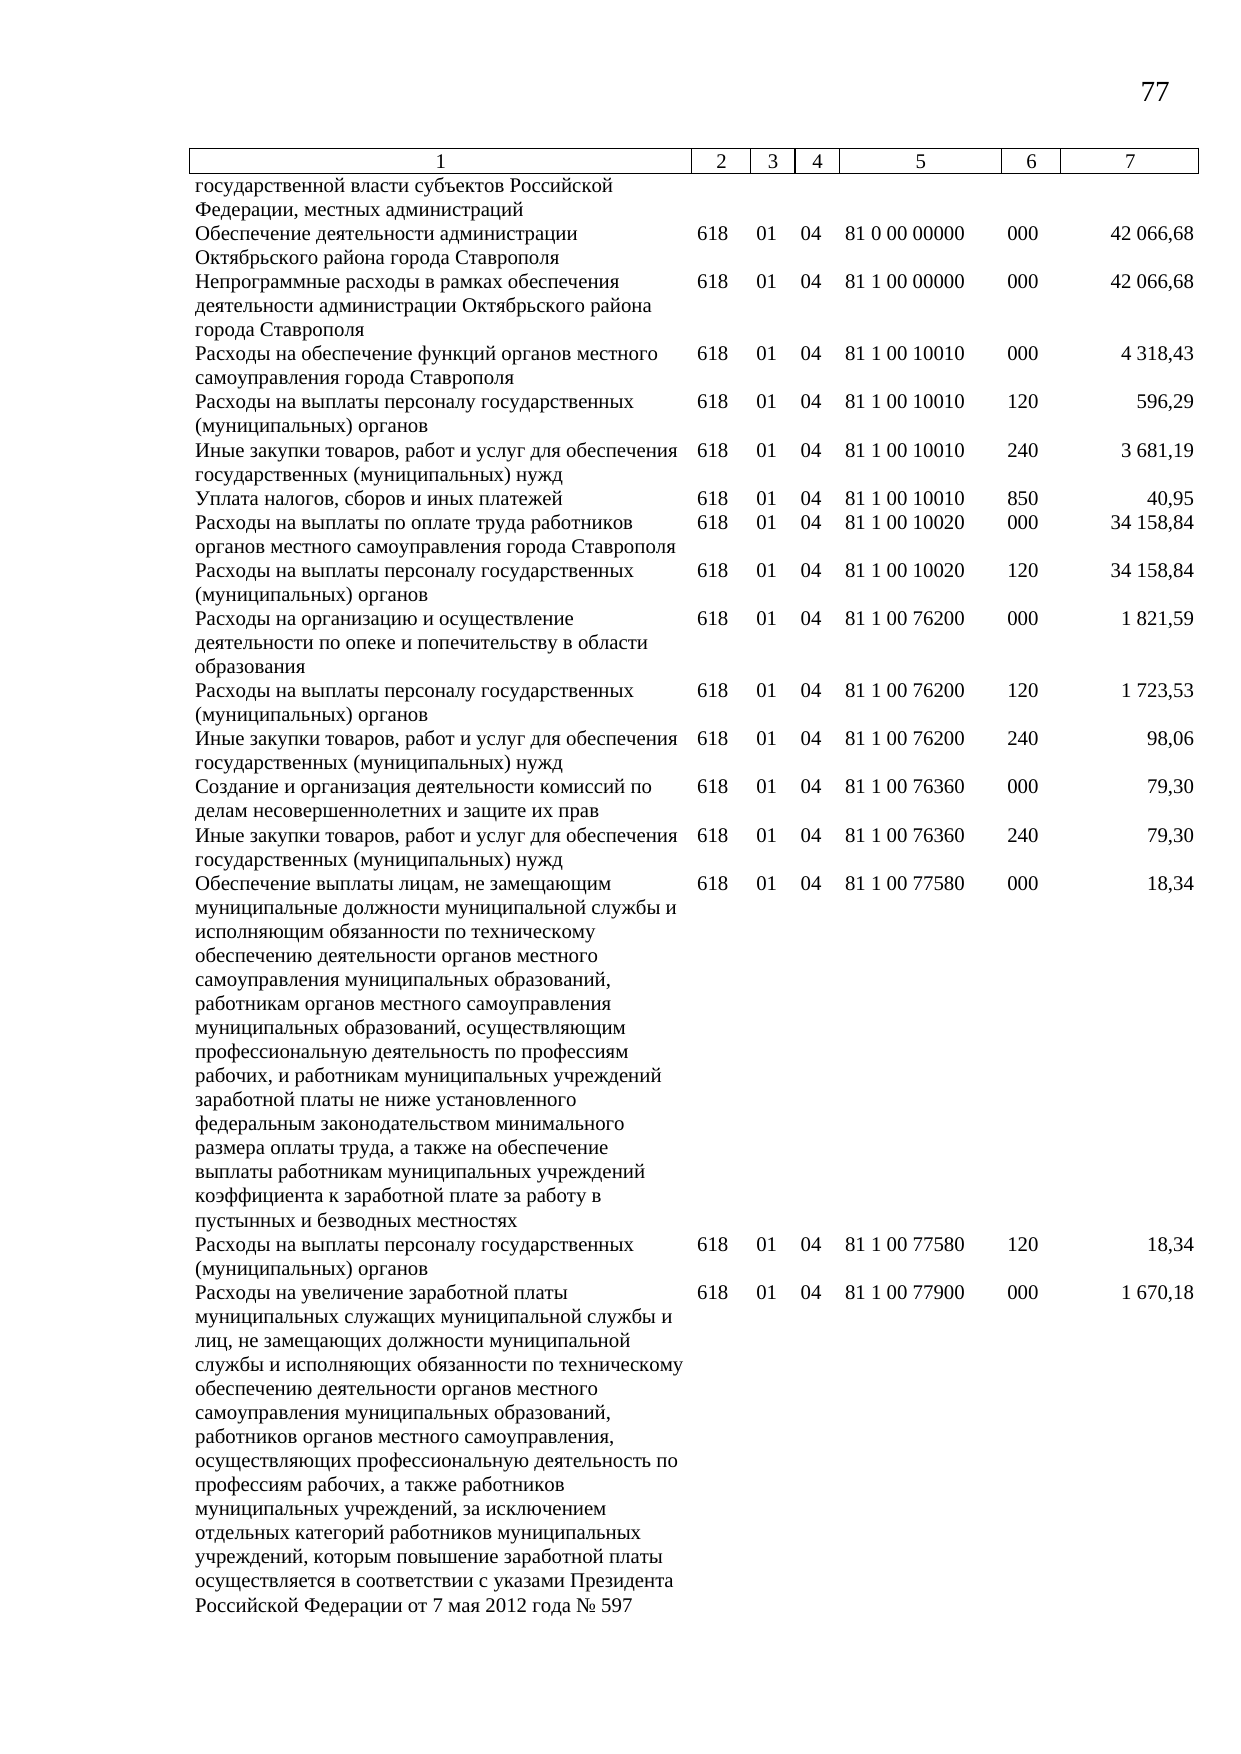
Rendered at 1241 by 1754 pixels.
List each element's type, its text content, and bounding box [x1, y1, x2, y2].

table_header 1 [190, 149, 691, 173]
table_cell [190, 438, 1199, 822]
table_header 5 [840, 149, 1001, 173]
table_header 3 [751, 149, 794, 173]
table_header 7 [1061, 149, 1198, 173]
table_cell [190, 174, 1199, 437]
table_header 6 [1002, 149, 1060, 173]
table_header 2 [692, 149, 750, 173]
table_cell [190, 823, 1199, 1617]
table_header 4 [796, 149, 839, 173]
